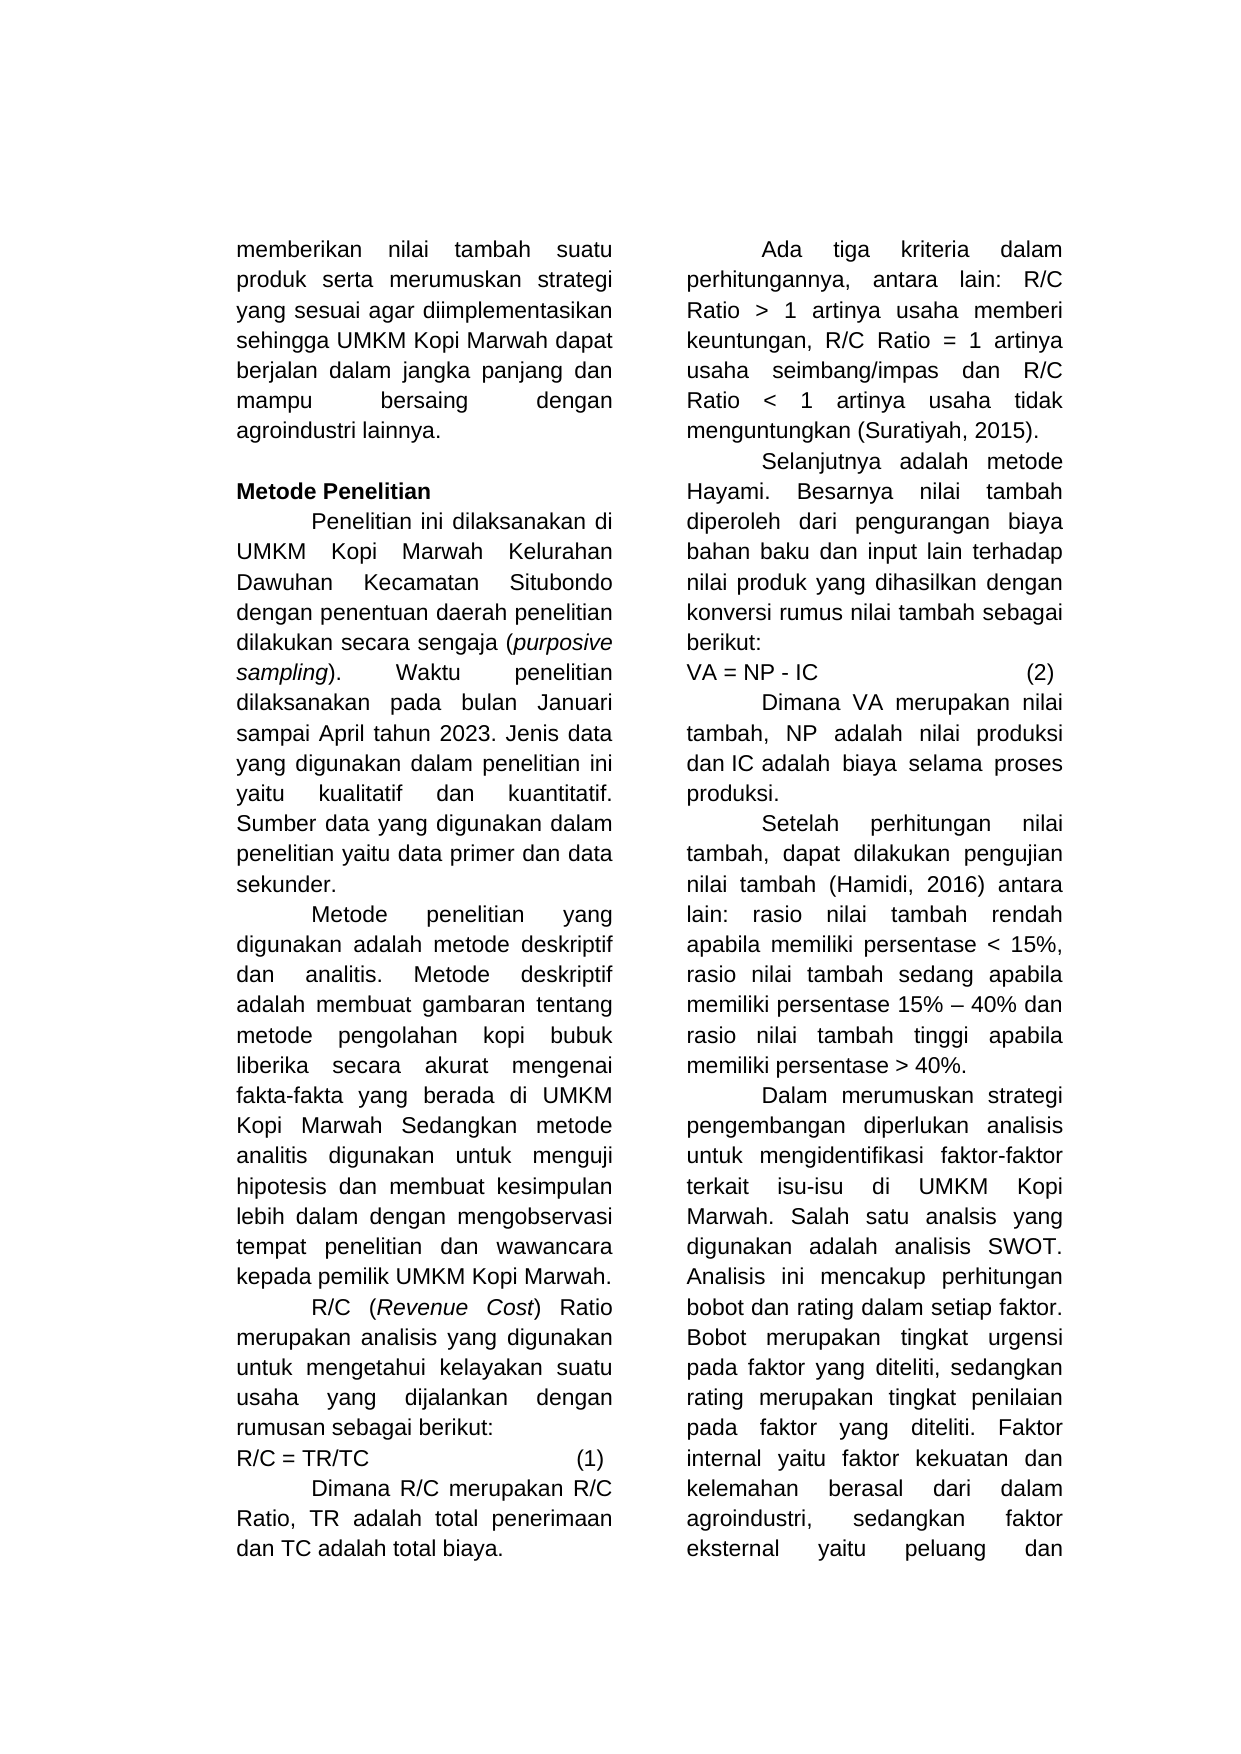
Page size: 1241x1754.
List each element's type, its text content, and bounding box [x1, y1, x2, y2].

text R/C = TR/TC (1) [236, 1444, 613, 1471]
text Ada tiga kriteria dalam perhitungannya, antara lain: R/C Ratio > 1 artinya usaha memberi keuntungan, R/C Ratio = 1 artinya usaha seimbang/impas dan R/C Ratio < 1 artinya usaha tidak menguntungkan (Suratiyah, 2015). [686, 236, 1063, 444]
text R/C (Revenue Cost) Ratio merupakan analisis yang digunakan untuk mengetahui kelayakan suatu usaha yang dijalankan dengan rumusan sebagai berikut: [236, 1293, 613, 1441]
text Penelitian ini dilaksanakan di UMKM Kopi Marwah Kelurahan Dawuhan Kecamatan Situbondo dengan penentuan daerah penelitian dilakukan secara sengaja (purposive sampling). Waktu penelitian dilaksanakan pada bulan Januari sampai April tahun 2023. Jenis data yang digunakan dalam penelitian ini yaitu kualitatif dan kuantitatif. Sumber data yang digunakan dalam penelitian yaitu data primer dan data sekunder. [236, 508, 613, 897]
text Dimana VA merupakan nilai tambah, NP adalah nilai produksi dan IC adalah biaya selama proses produksi. [686, 689, 1063, 806]
text Setelah perhitungan nilai tambah, dapat dilakukan pengujian nilai tambah (Hamidi, 2016) antara lain: rasio nilai tambah rendah apabila memiliki persentase < 15%, rasio nilai tambah sedang apabila memiliki persentase 15% – 40% dan rasio nilai tambah tinggi apabila memiliki persentase > 40%. [686, 810, 1063, 1078]
text Metode Penelitian [236, 478, 613, 504]
text VA = NP - IC (2) [686, 659, 1063, 686]
text Metode penelitian yang digunakan adalah metode deskriptif dan analitis. Metode deskriptif adalah membuat gambaran tentang metode pengolahan kopi bubuk liberika secara akurat mengenai fakta-fakta yang berada di UMKM Kopi Marwah Sedangkan metode analitis digunakan untuk menguji hipotesis dan membuat kesimpulan lebih dalam dengan mengobservasi tempat penelitian dan wawancara kepada pemilik UMKM Kopi Marwah. [236, 901, 613, 1290]
text Dimana R/C merupakan R/C Ratio, TR adalah total penerimaan dan TC adalah total biaya. [236, 1475, 613, 1562]
text Selanjutnya adalah metode Hayami. Besarnya nilai tambah diperoleh dari pengurangan biaya bahan baku dan input lain terhadap nilai produk yang dihasilkan dengan konversi rumus nilai tambah sebagai berikut: [686, 448, 1063, 655]
